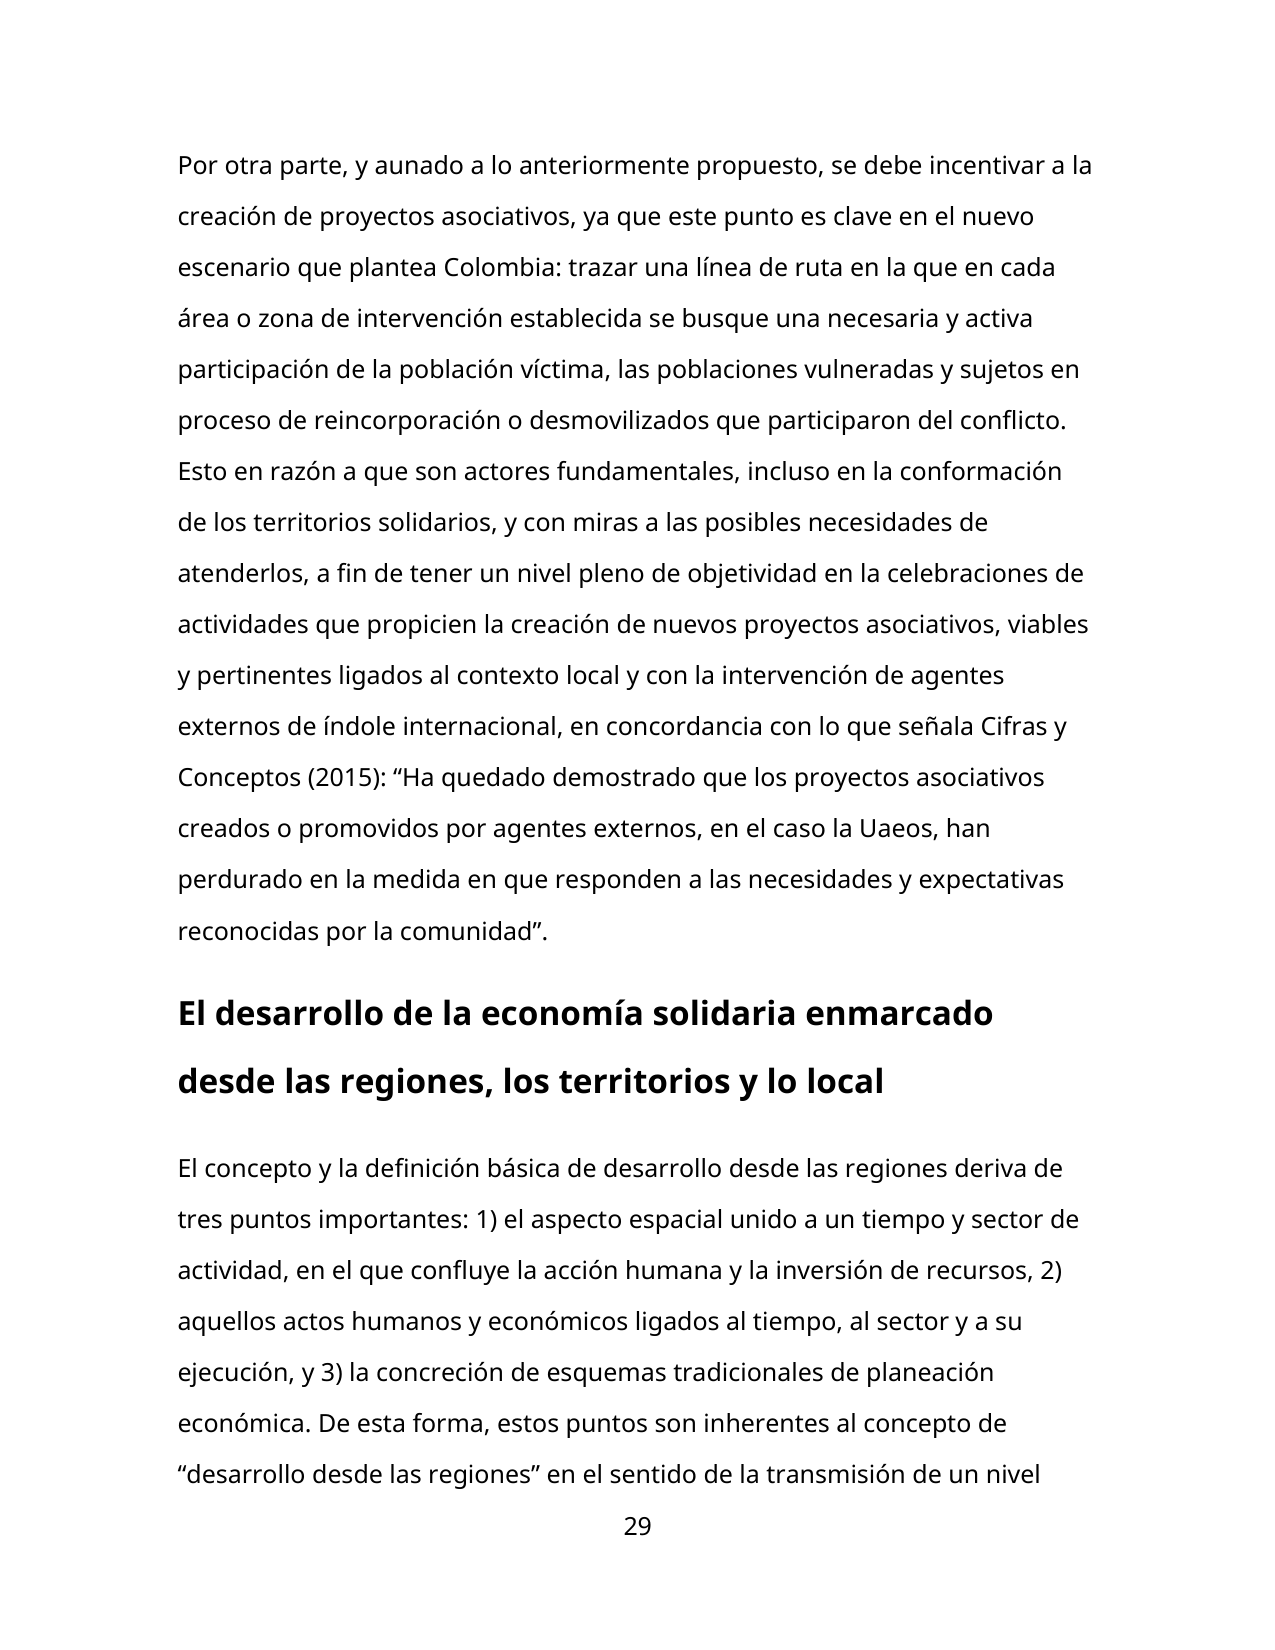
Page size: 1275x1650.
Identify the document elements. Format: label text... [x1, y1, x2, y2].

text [177, 1151, 1098, 1491]
text Por otra parte, y aunado a lo anteriormente propuesto, se debe incentivar a la creación de proyectos asociativos, ya que este punto es clave en el nuevo escenario que plantea Colombia: trazar una línea de ruta en la que en cada área o zona de intervención establecida se busque una necesaria y activa participación de la población víctima, las poblaciones vulneradas y sujetos en proceso de reincorporación o desmovilizados que participaron del conflicto. Esto en razón a que son actores fundamentales, incluso en la conformación de los territorios solidarios, y con miras a las posibles necesidades de atenderlos, a fin de tener un nivel pleno de objetividad en la celebraciones de actividades que propicien la creación de nuevos proyectos asociativos, viables y pertinentes ligados al contexto local y con la intervención de agentes externos de índole internacional, en concordancia con lo que señala Cifras y Conceptos (2015): “Ha quedado demostrado que los proyectos asociativos creados o promovidos por agentes externos, en el caso la Uaeos, han perdurado en la medida en que responden a las necesidades y expectativas reconocidas por la comunidad”. [177, 148, 1098, 947]
subtitle El desarrollo de la economía solidaria enmarcado desde las regiones, los territorios y lo local [177, 989, 1098, 1103]
